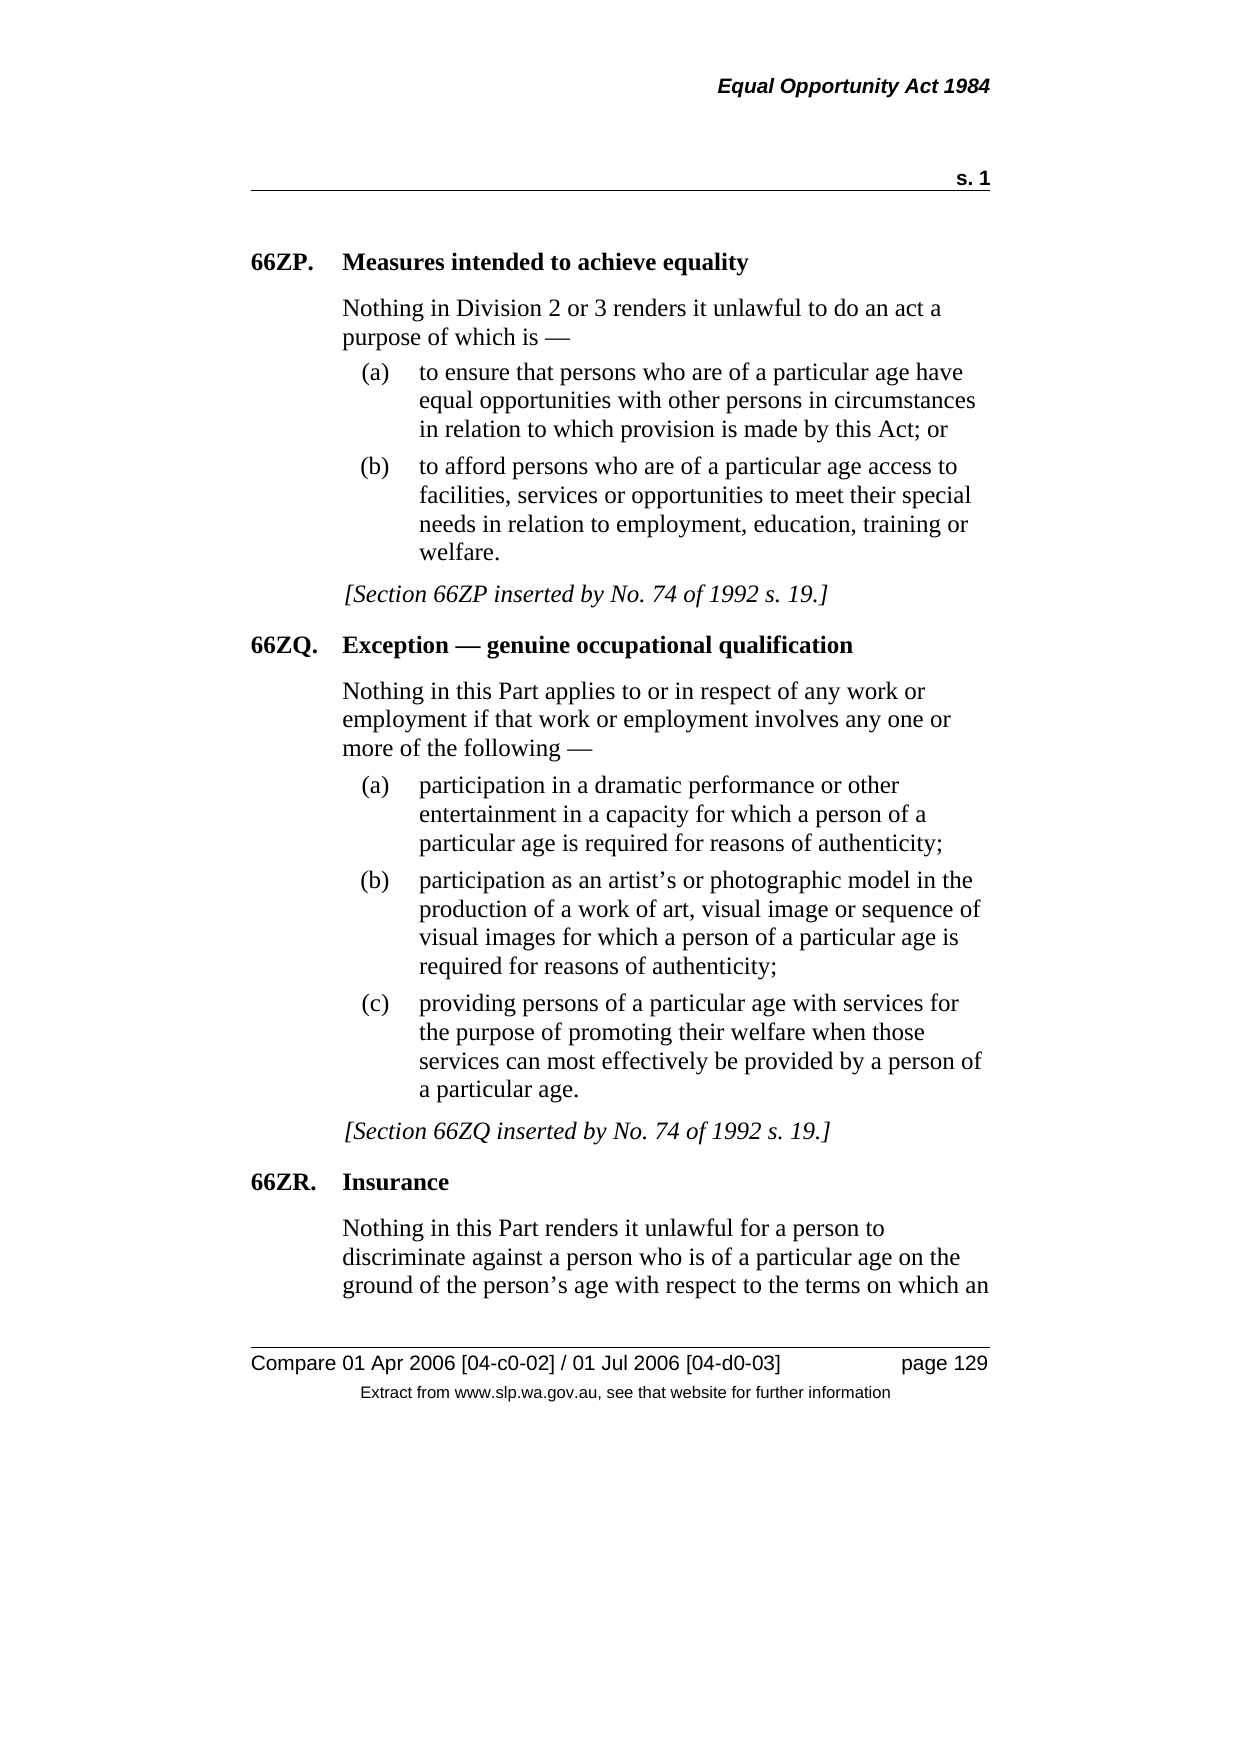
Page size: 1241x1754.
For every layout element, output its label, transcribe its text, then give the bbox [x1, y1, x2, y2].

text [Section 66ZP inserted by No. 74 of 1992 s. 19.] [251, 579, 990, 607]
subtitle 66ZQ. Exception — genuine occupational qualification [251, 630, 990, 659]
text Nothing in Division 2 or 3 renders it unlawful to do an act a purpose of which is — [251, 293, 990, 350]
text (b) participation as an artist’s or photographic model in the production of a work of art, visual image or sequence of visual images for which a person of a particular age is required for reasons of authenticity; [251, 865, 990, 980]
text (b) to afford persons who are of a particular age access to facilities, services or opportunities to meet their special needs in relation to employment, education, training or welfare. [251, 451, 990, 566]
text [Section 66ZQ inserted by No. 74 of 1992 s. 19.] [251, 1116, 990, 1144]
text Nothing in this Part applies to or in respect of any work or employment if that work or employment involves any one or more of the following — [251, 676, 990, 762]
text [251, 1213, 990, 1299]
subtitle 66ZR. Insurance [251, 1167, 990, 1196]
text (a) participation in a dramatic performance or other entertainment in a capacity for which a person of a particular age is required for reasons of authenticity; [251, 770, 990, 857]
text (a) to ensure that persons who are of a particular age have equal opportunities with other persons in circumstances in relation to which provision is made by this Act; or [251, 357, 990, 443]
subtitle 66ZP. Measures intended to achieve equality [251, 247, 990, 276]
text (c) providing persons of a particular age with services for the purpose of promoting their welfare when those services can most effectively be provided by a person of a particular age. [251, 988, 990, 1103]
